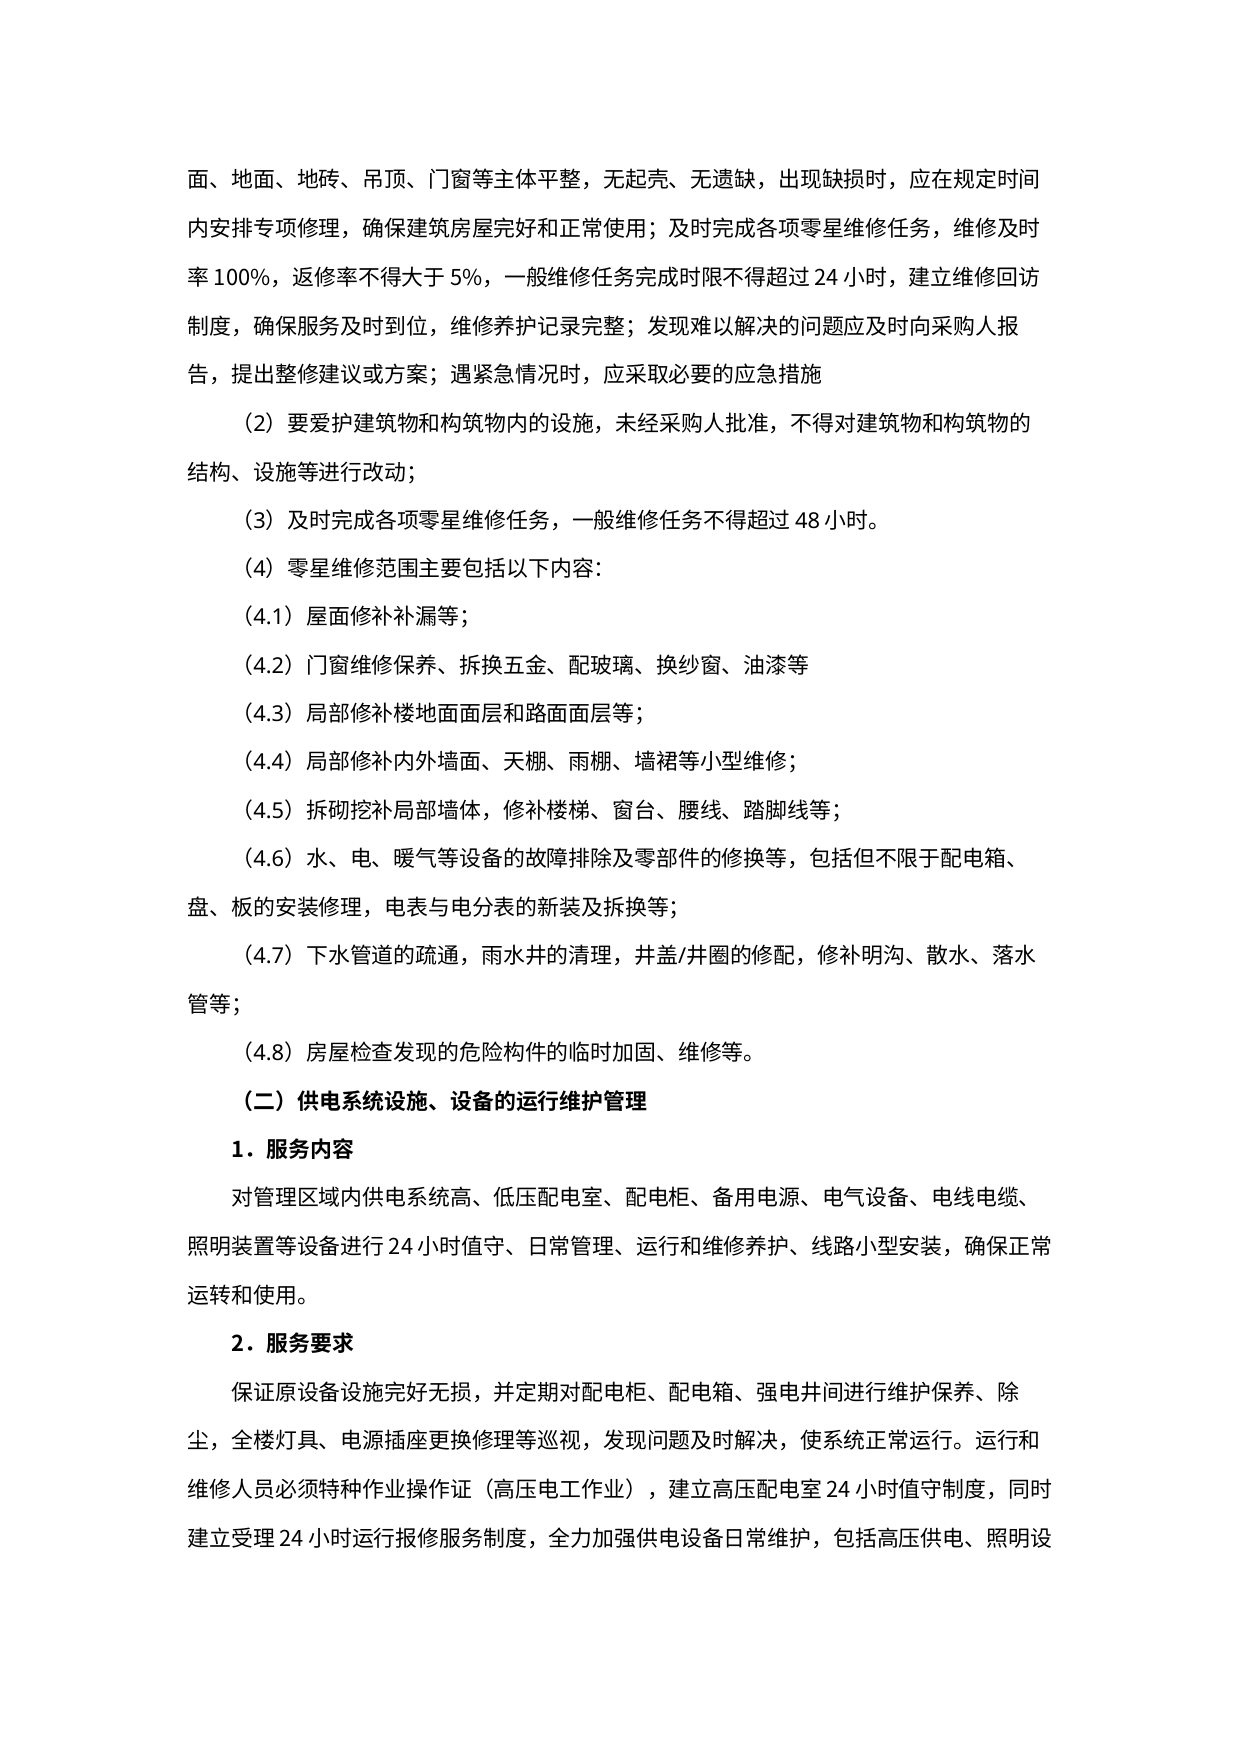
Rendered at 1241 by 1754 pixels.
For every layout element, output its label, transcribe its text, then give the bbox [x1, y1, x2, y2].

text （4.6）水、电、暖气等设备的故障排除及零部件的修换等，包括但不限于配电箱、盘、板的安装修理，电表与电分表的新装及拆换等； [187, 841, 1053, 922]
text （4.7）下水管道的疏通，雨水井的清理，井盖/井圈的修配，修补明沟、散水、落水管等； [187, 938, 1053, 1019]
text 对管理区域内供电系统高、低压配电室、配电柜、备用电源、电气设备、电线电缆、照明装置等设备进行24小时值守、日常管理、运行和维修养护、线路小型安装，确保正常运转和使用。 [187, 1180, 1053, 1310]
text （4.8）房屋检查发现的危险构件的临时加固、维修等。 [187, 1035, 1053, 1067]
text （4.4）局部修补内外墙面、天棚、雨棚、墙裙等小型维修； [187, 744, 1053, 777]
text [187, 1374, 1053, 1553]
text （4.1）屋面修补补漏等； [187, 599, 1053, 632]
text （3）及时完成各项零星维修任务，一般维修任务不得超过48小时。 [187, 502, 1053, 535]
text （4.3）局部修补楼地面面层和路面面层等； [187, 696, 1053, 728]
text （二）供电系统设施、设备的运行维护管理 [187, 1083, 1053, 1116]
text （4）零星维修范围主要包括以下内容： [187, 551, 1053, 583]
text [187, 162, 1053, 389]
text 1．服务内容 [187, 1132, 1053, 1164]
text （2）要爱护建筑物和构筑物内的设施，未经采购人批准，不得对建筑物和构筑物的结构、设施等进行改动； [187, 405, 1053, 487]
text （4.5）拆砌挖补局部墙体，修补楼梯、窗台、腰线、踏脚线等； [187, 792, 1053, 825]
text （4.2）门窗维修保养、拆换五金、配玻璃、换纱窗、油漆等 [187, 647, 1053, 680]
text 2．服务要求 [187, 1326, 1053, 1358]
